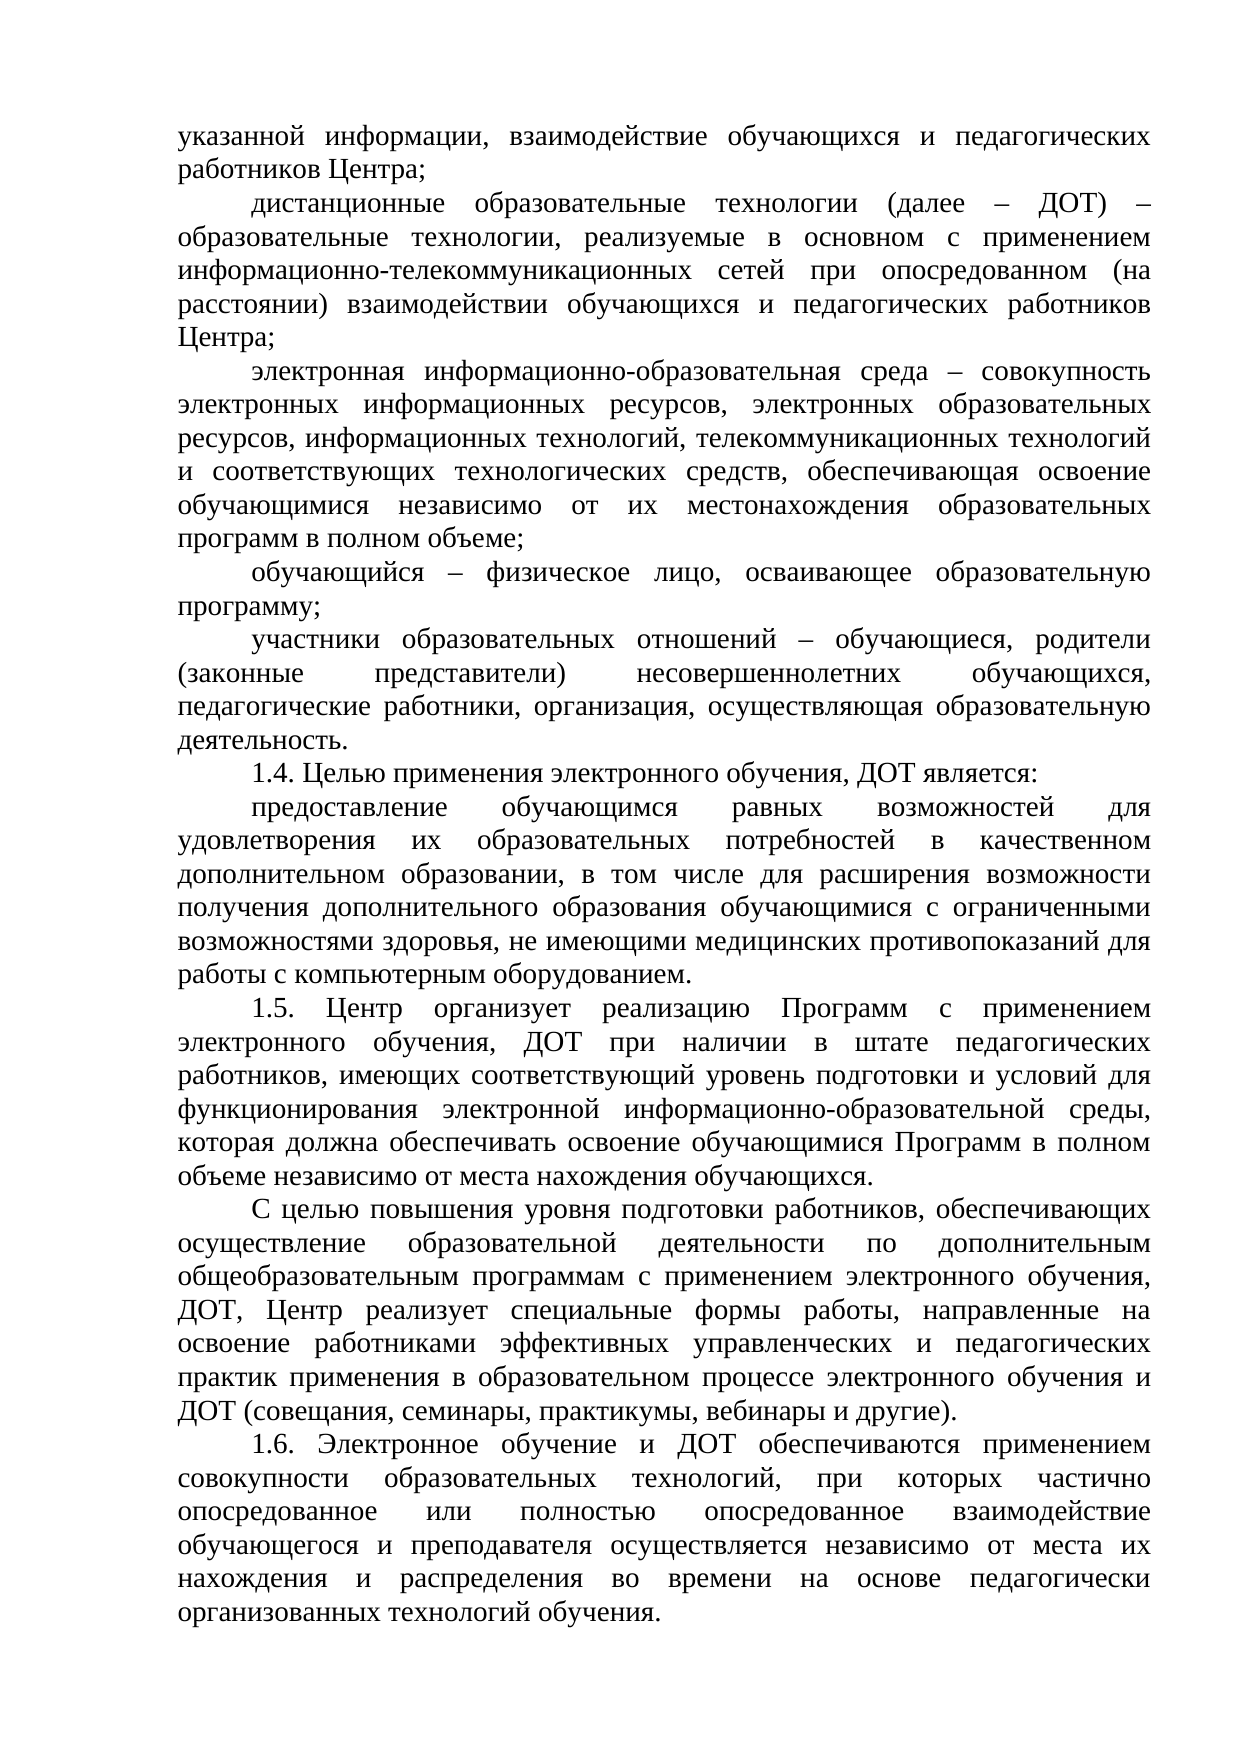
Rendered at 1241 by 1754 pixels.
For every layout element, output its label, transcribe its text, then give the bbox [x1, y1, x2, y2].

text С целью повышения уровня подготовки работников, обеспечивающих осуществление образовательной деятельности по дополнительным общеобразовательным программам с применением электронного обучения, ДОТ, Центр реализует специальные формы работы, направленные на освоение работниками эффективных управленческих и педагогических практик применения в образовательном процессе электронного обучения и ДОТ (совещания, семинары, практикумы, вебинары и другие). [177, 1191, 1152, 1426]
text дистанционные образовательные технологии (далее – ДОТ) – образовательные технологии, реализуемые в основном с применением информационно-телекоммуникационных сетей при опосредованном (на расстоянии) взаимодействии обучающихся и педагогических работников Центра; [177, 185, 1152, 353]
text участники образовательных отношений – обучающиеся, родители (законные представители) несовершеннолетних обучающихся, педагогические работники, организация, осуществляющая образовательную деятельность. [177, 621, 1152, 755]
text обучающийся – физическое лицо, осваивающее образовательную программу; [177, 554, 1152, 621]
text 1.6. Электронное обучение и ДОТ обеспечиваются применением совокупности образовательных технологий, при которых частично опосредованное или полностью опосредованное взаимодействие обучающегося и преподавателя осуществляется независимо от места их нахождения и распределения во времени на основе педагогически организованных технологий обучения. [177, 1426, 1152, 1627]
text предоставление обучающимся равных возможностей для удовлетворения их образовательных потребностей в качественном дополнительном образовании, в том числе для расширения возможности получения дополнительного образования обучающимися с ограниченными возможностями здоровья, не имеющими медицинских противопоказаний для работы с компьютерным оборудованием. [177, 789, 1152, 990]
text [177, 118, 1152, 185]
text 1.5. Центр организует реализацию Программ с применением электронного обучения, ДОТ при наличии в штате педагогических работников, имеющих соответствующий уровень подготовки и условий для функционирования электронной информационно-образовательной среды, которая должна обеспечивать освоение обучающимися Программ в полном объеме независимо от места нахождения обучающихся. [177, 990, 1152, 1191]
text электронная информационно-образовательная среда – совокупность электронных информационных ресурсов, электронных образовательных ресурсов, информационных технологий, телекоммуникационных технологий и соответствующих технологических средств, обеспечивающая освоение обучающимися независимо от их местонахождения образовательных программ в полном объеме; [177, 353, 1152, 554]
text 1.4. Целью применения электронного обучения, ДОТ является: [177, 755, 1152, 789]
